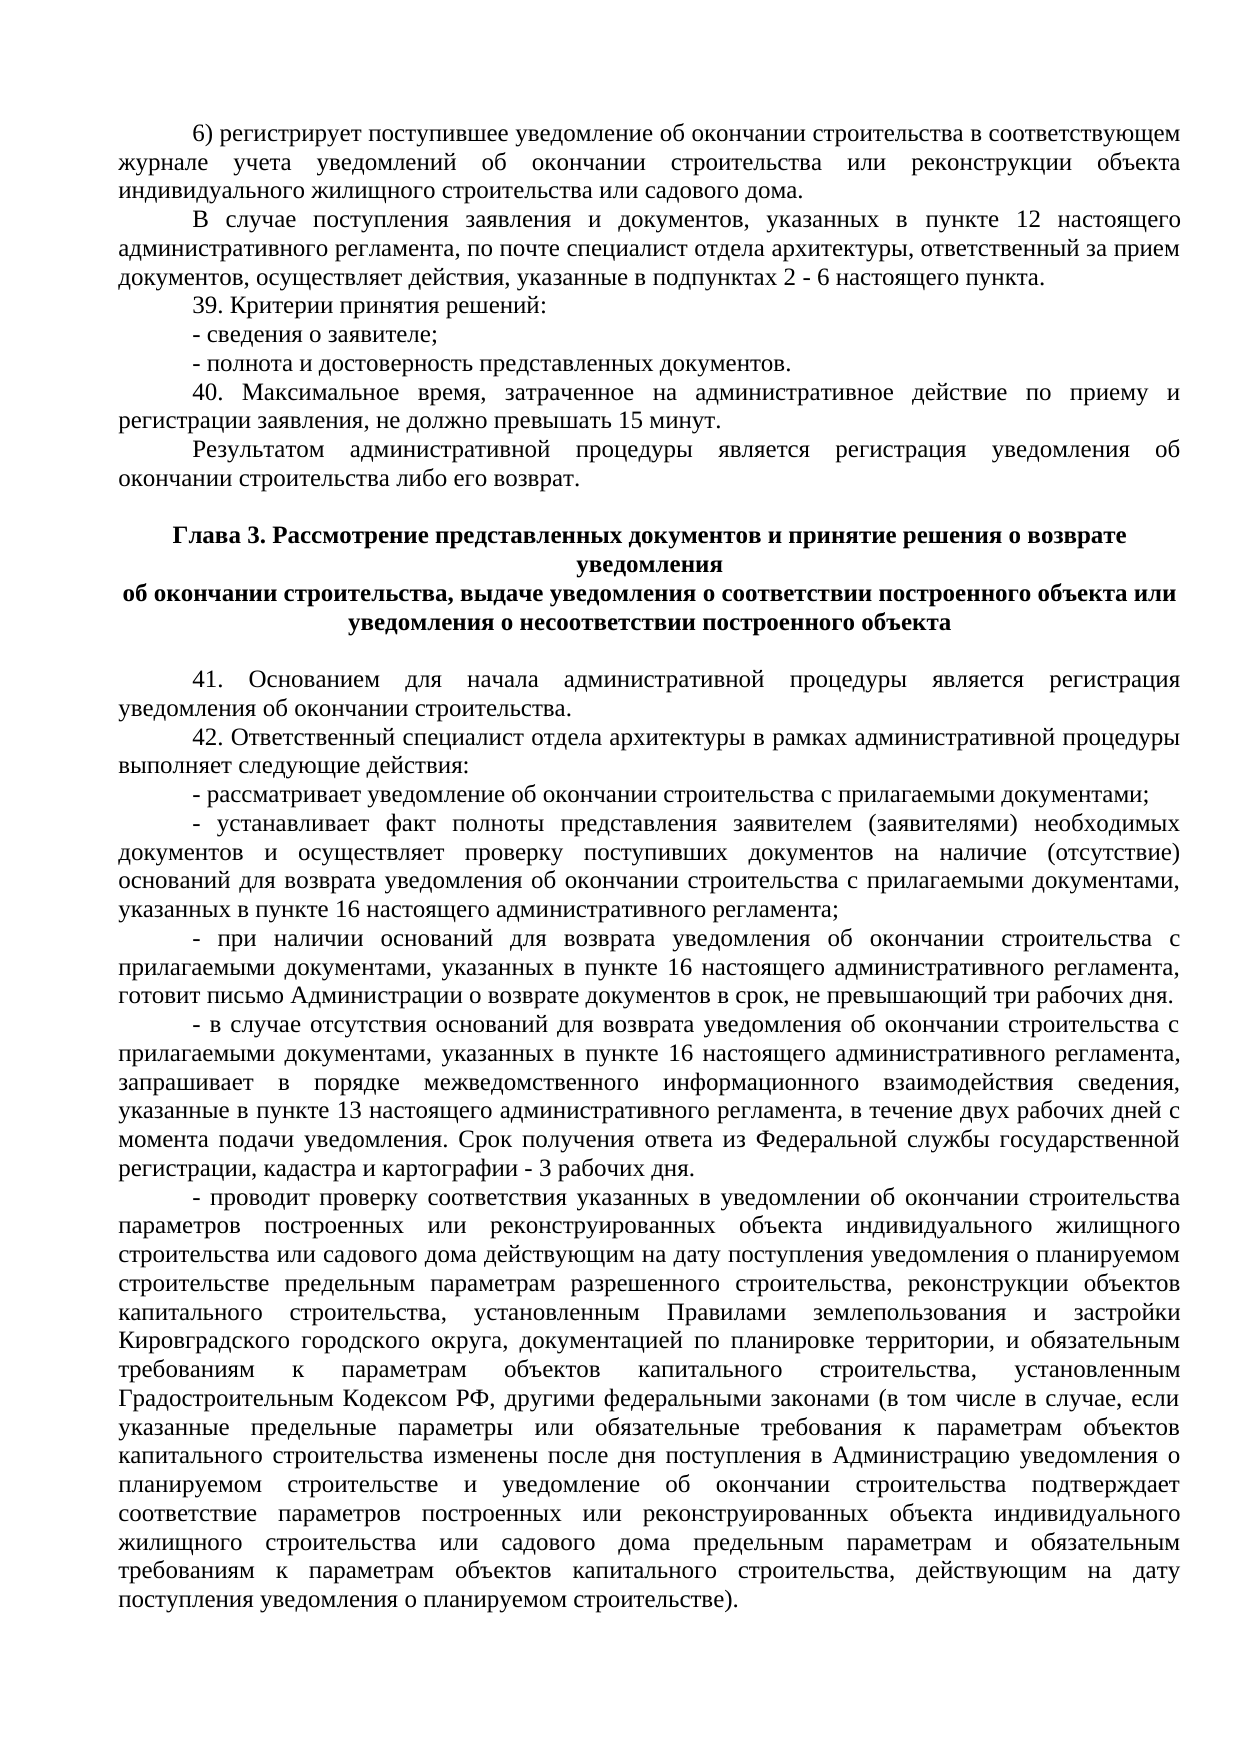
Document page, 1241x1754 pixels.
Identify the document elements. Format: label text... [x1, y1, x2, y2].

text - в случае отсутствия оснований для возврата уведомления об окончании строительства с прилагаемыми документами, указанных в пункте 16 настоящего административного регламента, запрашивает в порядке межведомственного информационного взаимодействия сведения, указанные в пункте 13 настоящего административного регламента, в течение двух рабочих дней с момента подачи уведомления. Срок получения ответа из Федеральной службы государственной регистрации, кадастра и картографии - 3 рабочих дня. [118, 1009, 1181, 1182]
text 39. Критерии принятия решений: [118, 291, 1181, 319]
text - рассматривает уведомление об окончании строительства с прилагаемыми документами; [118, 779, 1181, 808]
text В случае поступления заявления и документов, указанных в пункте 12 настоящего административного регламента, по почте специалист отдела архитектуры, ответственный за прием документов, осуществляет действия, указанные в подпунктах 2 - 6 настоящего пункта. [118, 204, 1181, 291]
text - проводит проверку соответствия указанных в уведомлении об окончании строительства параметров построенных или реконструированных объекта индивидуального жилищного строительства или садового дома действующим на дату поступления уведомления о планируемом строительстве предельным параметрам разрешенного строительства, реконструкции объектов капитального строительства, установленным Правилами землепользования и застройки Кировградского городского округа, документацией по планировке территории, и обязательным требованиям к параметрам объектов капитального строительства, установленным Градостроительным Кодексом РФ, другими федеральными законами (в том числе в случае, если указанные предельные параметры или обязательные требования к параметрам объектов капитального строительства изменены после дня поступления в Администрацию уведомления о планируемом строительстве и уведомление об окончании строительства подтверждает соответствие параметров построенных или реконструированных объекта индивидуального жилищного строительства или садового дома предельным параметрам и обязательным требованиям к параметрам объектов капитального строительства, действующим на дату поступления уведомления о планируемом строительстве). [118, 1182, 1181, 1613]
text - устанавливает факт полноты представления заявителем (заявителями) необходимых документов и осуществляет проверку поступивших документов на наличие (отсутствие) оснований для возврата уведомления об окончании строительства с прилагаемыми документами, указанных в пункте 16 настоящего административного регламента; [118, 808, 1181, 923]
text - при наличии оснований для возврата уведомления об окончании строительства с прилагаемыми документами, указанных в пункте 16 настоящего административного регламента, готовит письмо Администрации о возврате документов в срок, не превышающий три рабочих дня. [118, 923, 1181, 1009]
text 41. Основанием для начала административной процедуры является регистрация уведомления об окончании строительства. [118, 664, 1181, 722]
text Результатом административной процедуры является регистрация уведомления об окончании строительства либо его возврат. [118, 434, 1181, 492]
text Глава 3. Рассмотрение представленных документов и принятие решения о возврате уведомления [118, 521, 1181, 578]
text 6) регистрирует поступившее уведомление об окончании строительства в соответствующем журнале учета уведомлений об окончании строительства или реконструкции объекта индивидуального жилищного строительства или садового дома. [118, 118, 1181, 204]
text 42. Ответственный специалист отдела архитектуры в рамках административной процедуры выполняет следующие действия: [118, 722, 1181, 779]
text об окончании строительства, выдаче уведомления о соответствии построенного объекта или уведомления о несоответствии построенного объекта [118, 578, 1181, 636]
text - полнота и достоверность представленных документов. [118, 348, 1181, 377]
text 40. Максимальное время, затраченное на административное действие по приему и регистрации заявления, не должно превышать 15 минут. [118, 377, 1181, 434]
text - сведения о заявителе; [118, 319, 1181, 348]
